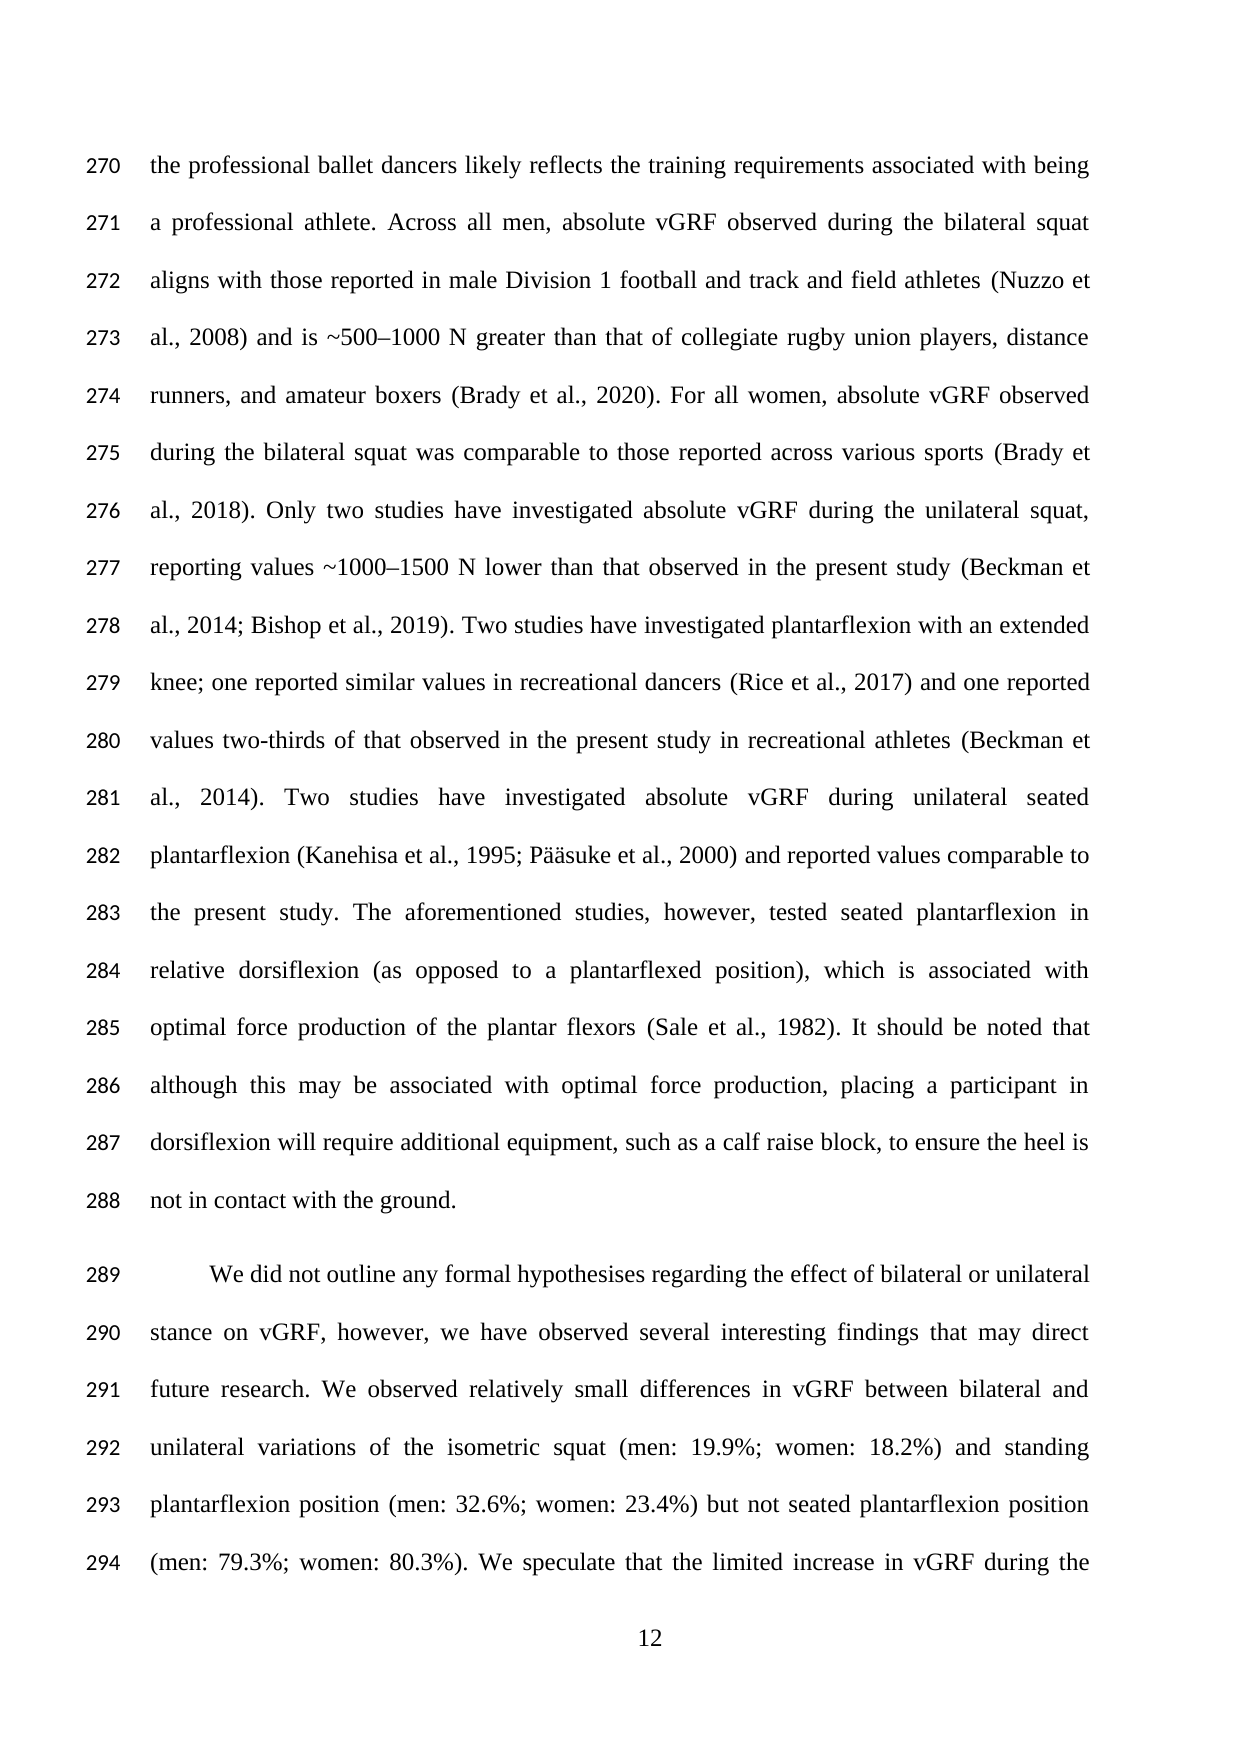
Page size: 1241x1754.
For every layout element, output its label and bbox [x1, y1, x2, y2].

text [150, 1259, 1090, 1575]
text [150, 150, 1090, 1214]
